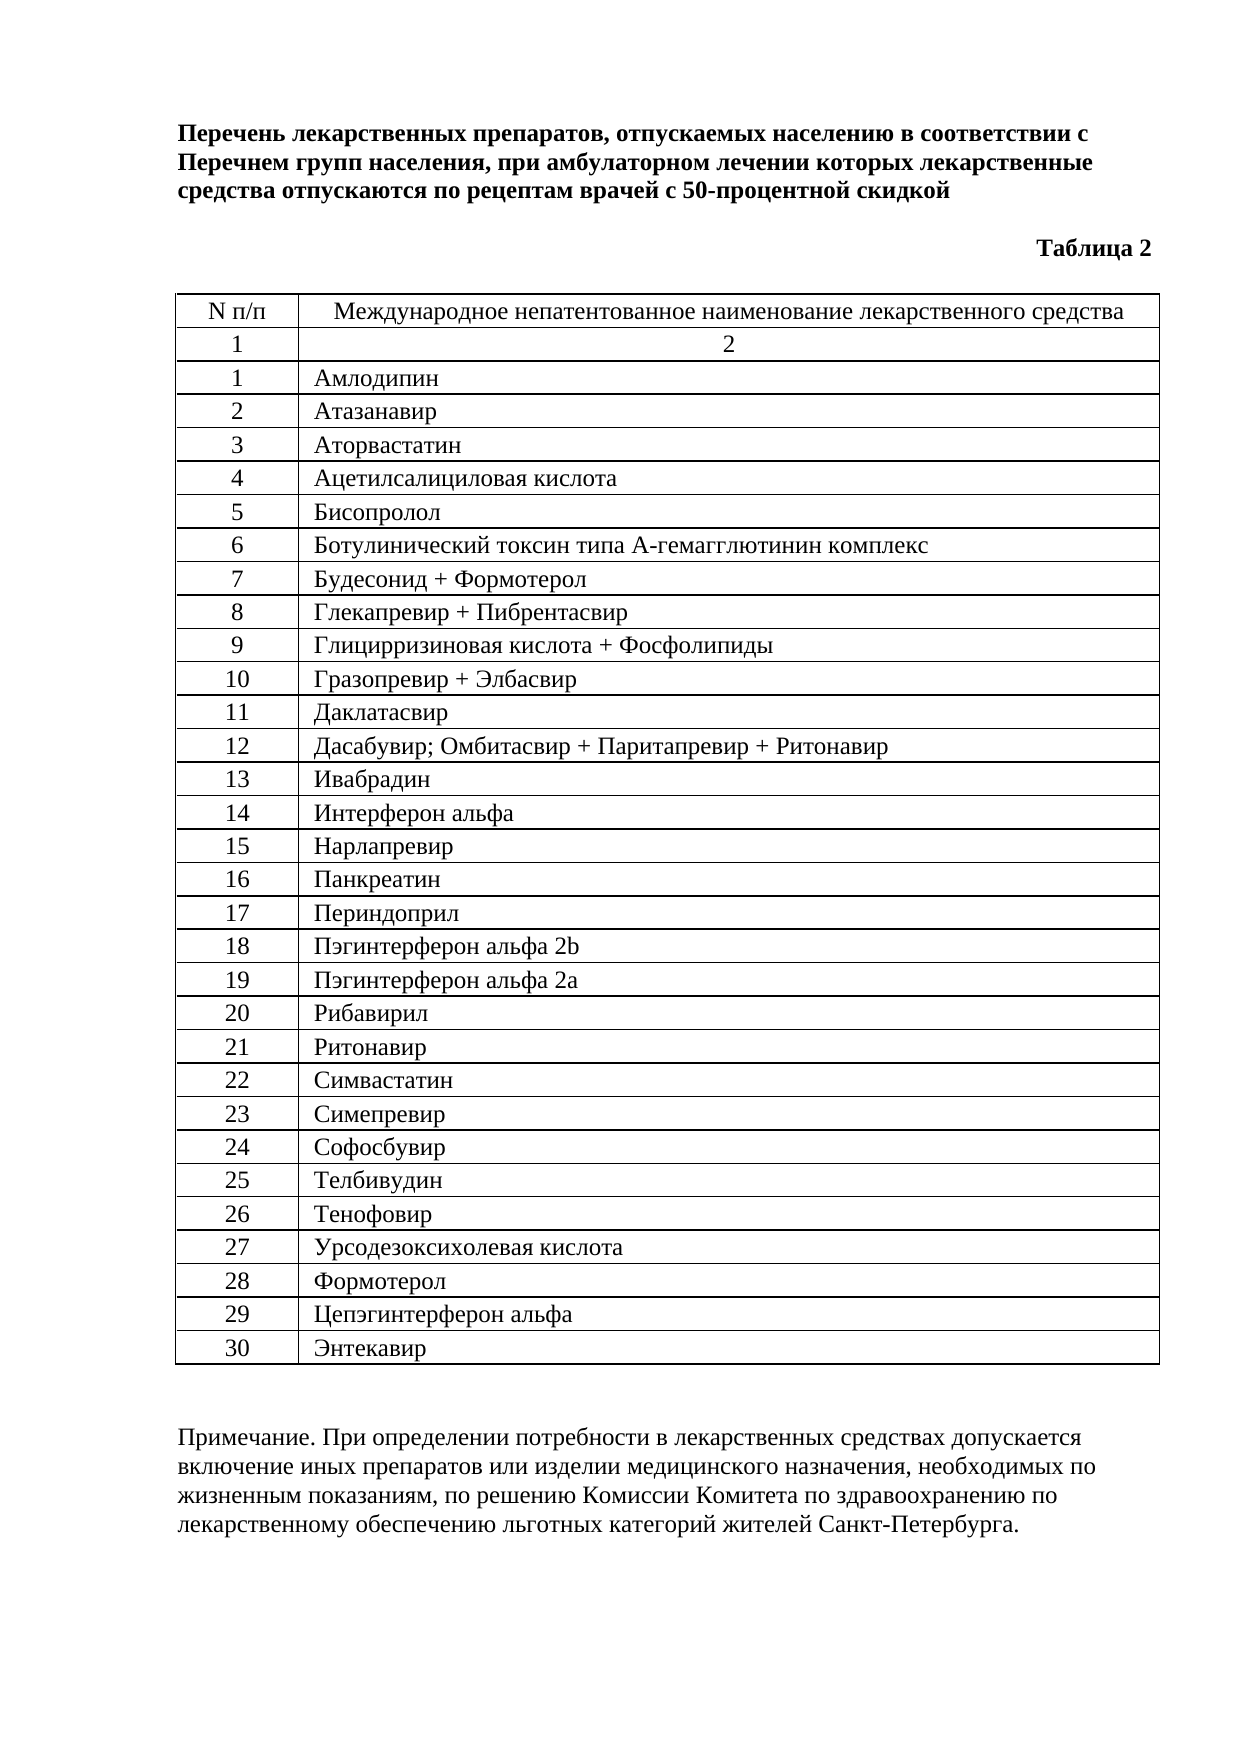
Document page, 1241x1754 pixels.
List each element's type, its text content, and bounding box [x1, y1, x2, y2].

table_cell Аторвастатин [299, 428, 1159, 460]
table_cell 12 [176, 729, 298, 761]
table_cell 27 [176, 1230, 298, 1263]
table_cell 2 [299, 328, 1159, 360]
table_cell Дасабувир; Омбитасвир + Паритапревир + Ритонавир [299, 729, 1159, 761]
table_cell 13 [176, 762, 298, 794]
table_cell 3 [176, 428, 298, 460]
table_cell Симвастатин [299, 1064, 1159, 1096]
table_cell Пэгинтерферон альфа 2b [299, 930, 1159, 962]
table_cell 30 [176, 1331, 298, 1363]
table_cell Даклатасвир [299, 696, 1159, 728]
table_cell 1 [176, 328, 298, 360]
table_cell 4 [176, 461, 298, 494]
table_cell Ботулинический токсин типа А-гемагглютинин комплекс [299, 529, 1159, 561]
text Примечание. При определении потребности в лекарственных средствах допускается включение иных препаратов или изделии медицинского назначения, необходимых по жизненным показаниям, по решению Комиссии Комитета по здравоохранению по лекарственному обеспечению льготных категорий жителей Санкт-Петербурга. [177, 1394, 1152, 1537]
table_cell Будесонид + Формотерол [299, 562, 1159, 594]
table_cell Глицирризиновая кислота + Фосфолипиды [299, 629, 1159, 661]
table_cell 22 [176, 1063, 298, 1096]
table_cell 25 [176, 1164, 298, 1196]
table_cell Атазанавир [299, 395, 1159, 427]
table_cell Пэгинтерферон альфа 2а [299, 963, 1159, 995]
table_cell 26 [176, 1197, 298, 1229]
table_cell Ацетилсалициловая кислота [299, 462, 1159, 494]
text Перечень лекарственных препаратов, отпускаемых населению в соответствии с Перечнем групп населения, при амбулаторном лечении которых лекарственные средства отпускаются по рецептам врачей с 50-процентной скидкой [177, 118, 1152, 204]
table_cell 11 [176, 695, 298, 728]
table_cell 5 [176, 495, 298, 527]
table_cell Панкреатин [299, 863, 1159, 895]
table_cell Симепревир [299, 1097, 1159, 1129]
table_cell Глекапревир + Пибрентасвир [299, 596, 1159, 627]
table_cell 6 [176, 528, 298, 561]
table_cell 7 [176, 562, 298, 594]
table_cell Гразопревир + Элбасвир [299, 662, 1159, 694]
table_cell 17 [176, 896, 298, 928]
table_cell 1 [176, 361, 298, 393]
table_cell Урсодезоксихолевая кислота [299, 1231, 1159, 1263]
text Таблица 2 [177, 233, 1152, 262]
table_cell Цепэгинтерферон альфа [299, 1298, 1159, 1329]
table_cell Амлодипин [299, 362, 1159, 393]
table_cell 15 [176, 829, 298, 861]
table_cell 10 [176, 662, 298, 694]
table_cell 8 [176, 595, 298, 627]
table_cell Формотерол [299, 1264, 1159, 1296]
table_cell 18 [176, 929, 298, 962]
table_cell Интерферон альфа [299, 796, 1159, 828]
table_cell Ивабрадин [299, 763, 1159, 794]
table_cell Рибавирил [299, 997, 1159, 1029]
table_cell 2 [176, 394, 298, 427]
table_cell 14 [176, 796, 298, 828]
table_cell Ритонавир [299, 1030, 1159, 1062]
table_cell Энтекавир [299, 1331, 1159, 1363]
table_cell 19 [176, 963, 298, 995]
table_cell 16 [176, 863, 298, 895]
table_cell Нарлапревир [299, 830, 1159, 861]
table_cell 21 [176, 1030, 298, 1062]
table_cell N п/п [176, 294, 298, 326]
table_cell Международное непатентованное наименование лекарственного средства [299, 295, 1159, 326]
table_cell Тенофовир [299, 1197, 1159, 1229]
table_cell Софосбувир [299, 1131, 1159, 1162]
table_cell 28 [176, 1264, 298, 1296]
table_cell 29 [176, 1297, 298, 1329]
table_cell 24 [176, 1130, 298, 1162]
table_cell Телбивудин [299, 1164, 1159, 1196]
table_cell 20 [176, 996, 298, 1029]
table_cell 9 [176, 629, 298, 661]
table_cell Периндоприл [299, 897, 1159, 928]
table_cell 23 [176, 1097, 298, 1129]
table_cell Бисопролол [299, 495, 1159, 527]
